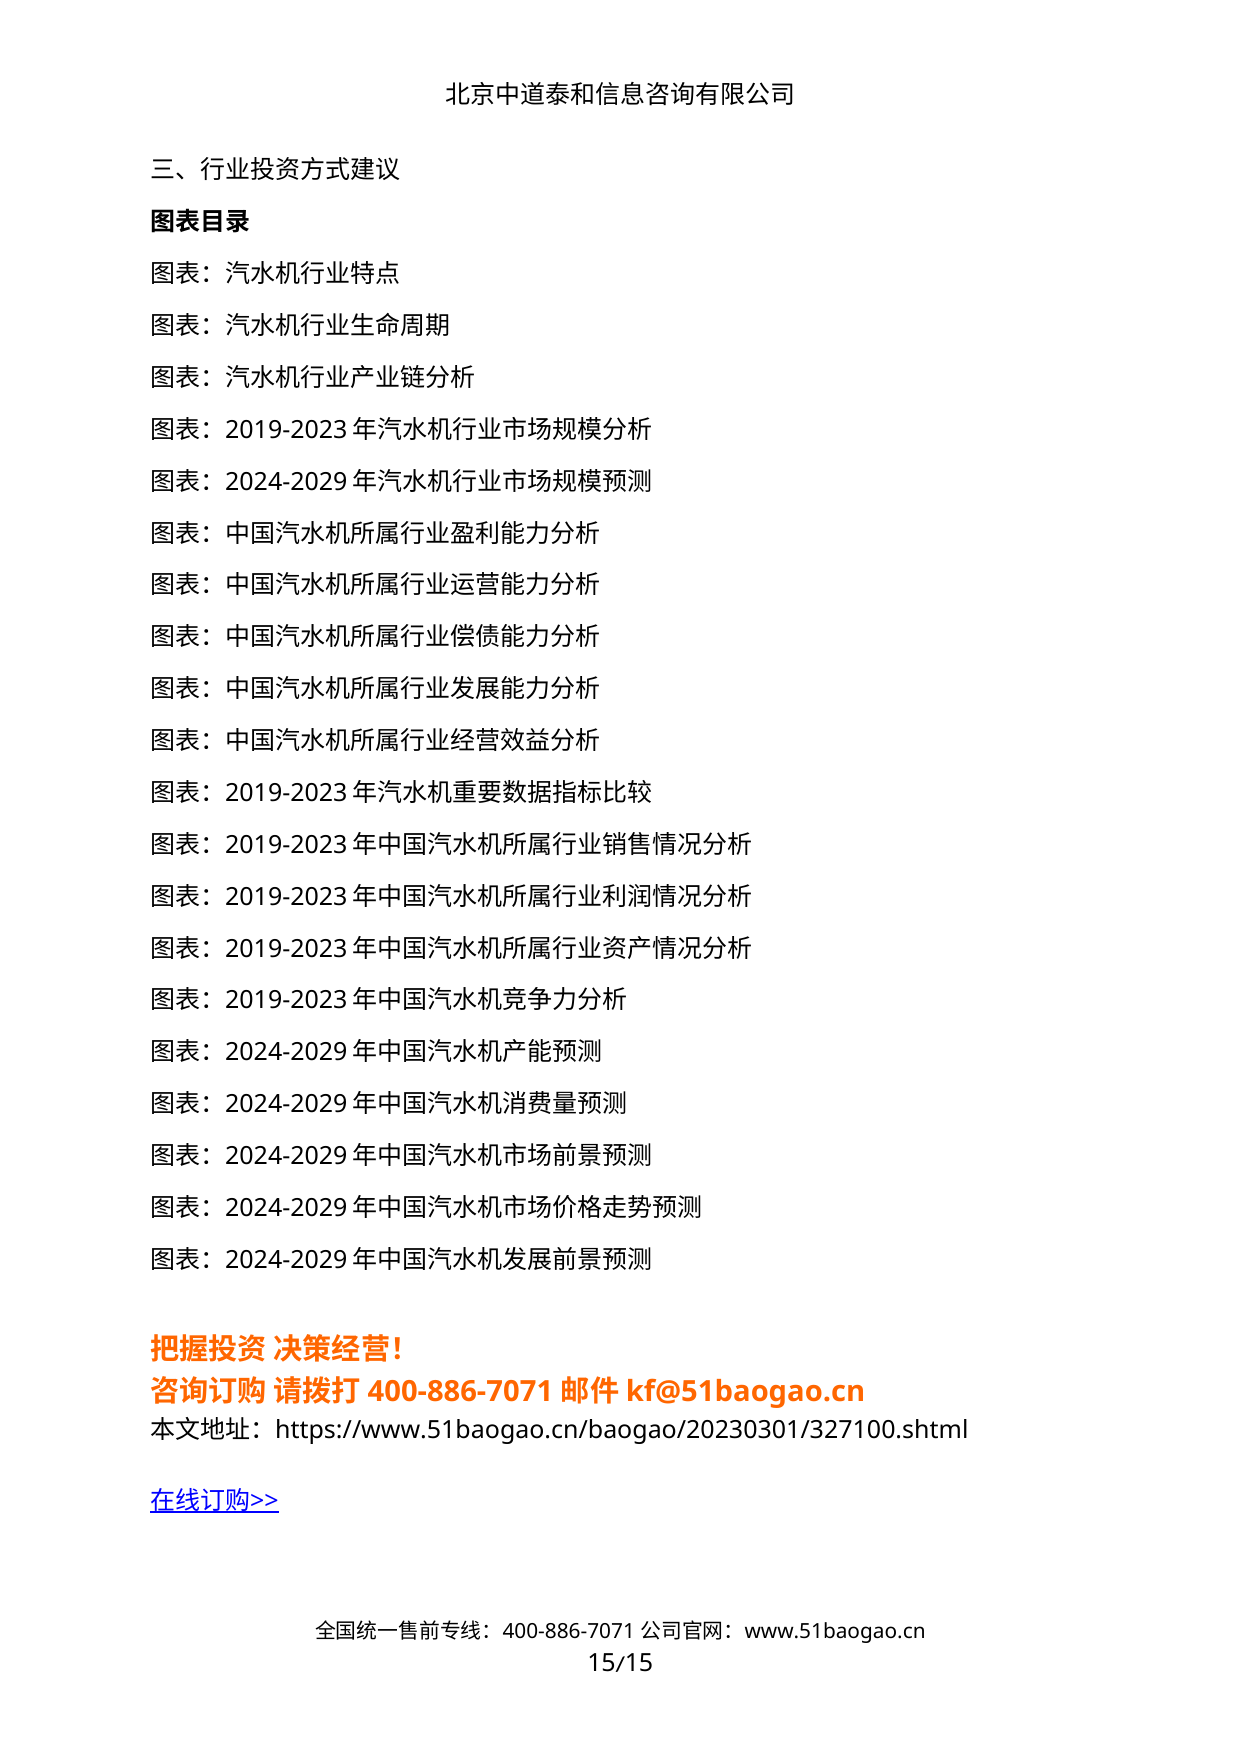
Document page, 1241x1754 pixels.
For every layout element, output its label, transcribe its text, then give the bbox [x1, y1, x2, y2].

text 图表：2019-2023年中国汽水机所属行业利润情况分析 [150, 876, 1090, 912]
text 图表：中国汽水机所属行业运营能力分析 [150, 565, 1090, 601]
text 图表：2019-2023年中国汽水机竞争力分析 [150, 980, 1090, 1016]
text 图表：2019-2023年汽水机重要数据指标比较 [150, 772, 1090, 809]
text 图表：2024-2029年中国汽水机消费量预测 [150, 1084, 1090, 1120]
text 图表：汽水机行业特点 [150, 254, 1090, 290]
text 图表：2024-2029年汽水机行业市场规模预测 [150, 461, 1090, 497]
text 图表：2019-2023年中国汽水机所属行业销售情况分析 [150, 824, 1090, 861]
text 图表：2024-2029年中国汽水机产能预测 [150, 1032, 1090, 1068]
text 图表：汽水机行业生命周期 [150, 306, 1090, 342]
text 图表：2024-2029年中国汽水机市场前景预测 [150, 1136, 1090, 1172]
text 图表：2019-2023年汽水机行业市场规模分析 [150, 409, 1090, 446]
text 图表：2024-2029年中国汽水机市场价格走势预测 [150, 1187, 1090, 1224]
text 在线订购>> [150, 1446, 1090, 1517]
text 图表：汽水机行业产业链分析 [150, 357, 1090, 394]
text 图表：中国汽水机所属行业盈利能力分析 [150, 513, 1090, 549]
text 三、行业投资方式建议 [150, 150, 1090, 186]
text 图表：2019-2023年中国汽水机所属行业资产情况分析 [150, 928, 1090, 964]
text 图表：中国汽水机所属行业经营效益分析 [150, 721, 1090, 757]
text 图表：2024-2029年中国汽水机发展前景预测 [150, 1239, 1090, 1276]
text 把握投资 决策经营！咨询订购 请拨打 400-886-7071 邮件 kf@51baogao.cn本文地址：https://www.51baogao.cn/baogao/20230301/327100.shtml [150, 1291, 1090, 1446]
text 图表：中国汽水机所属行业偿债能力分析 [150, 617, 1090, 653]
text 图表目录 [150, 202, 1090, 238]
text 图表：中国汽水机所属行业发展能力分析 [150, 669, 1090, 705]
